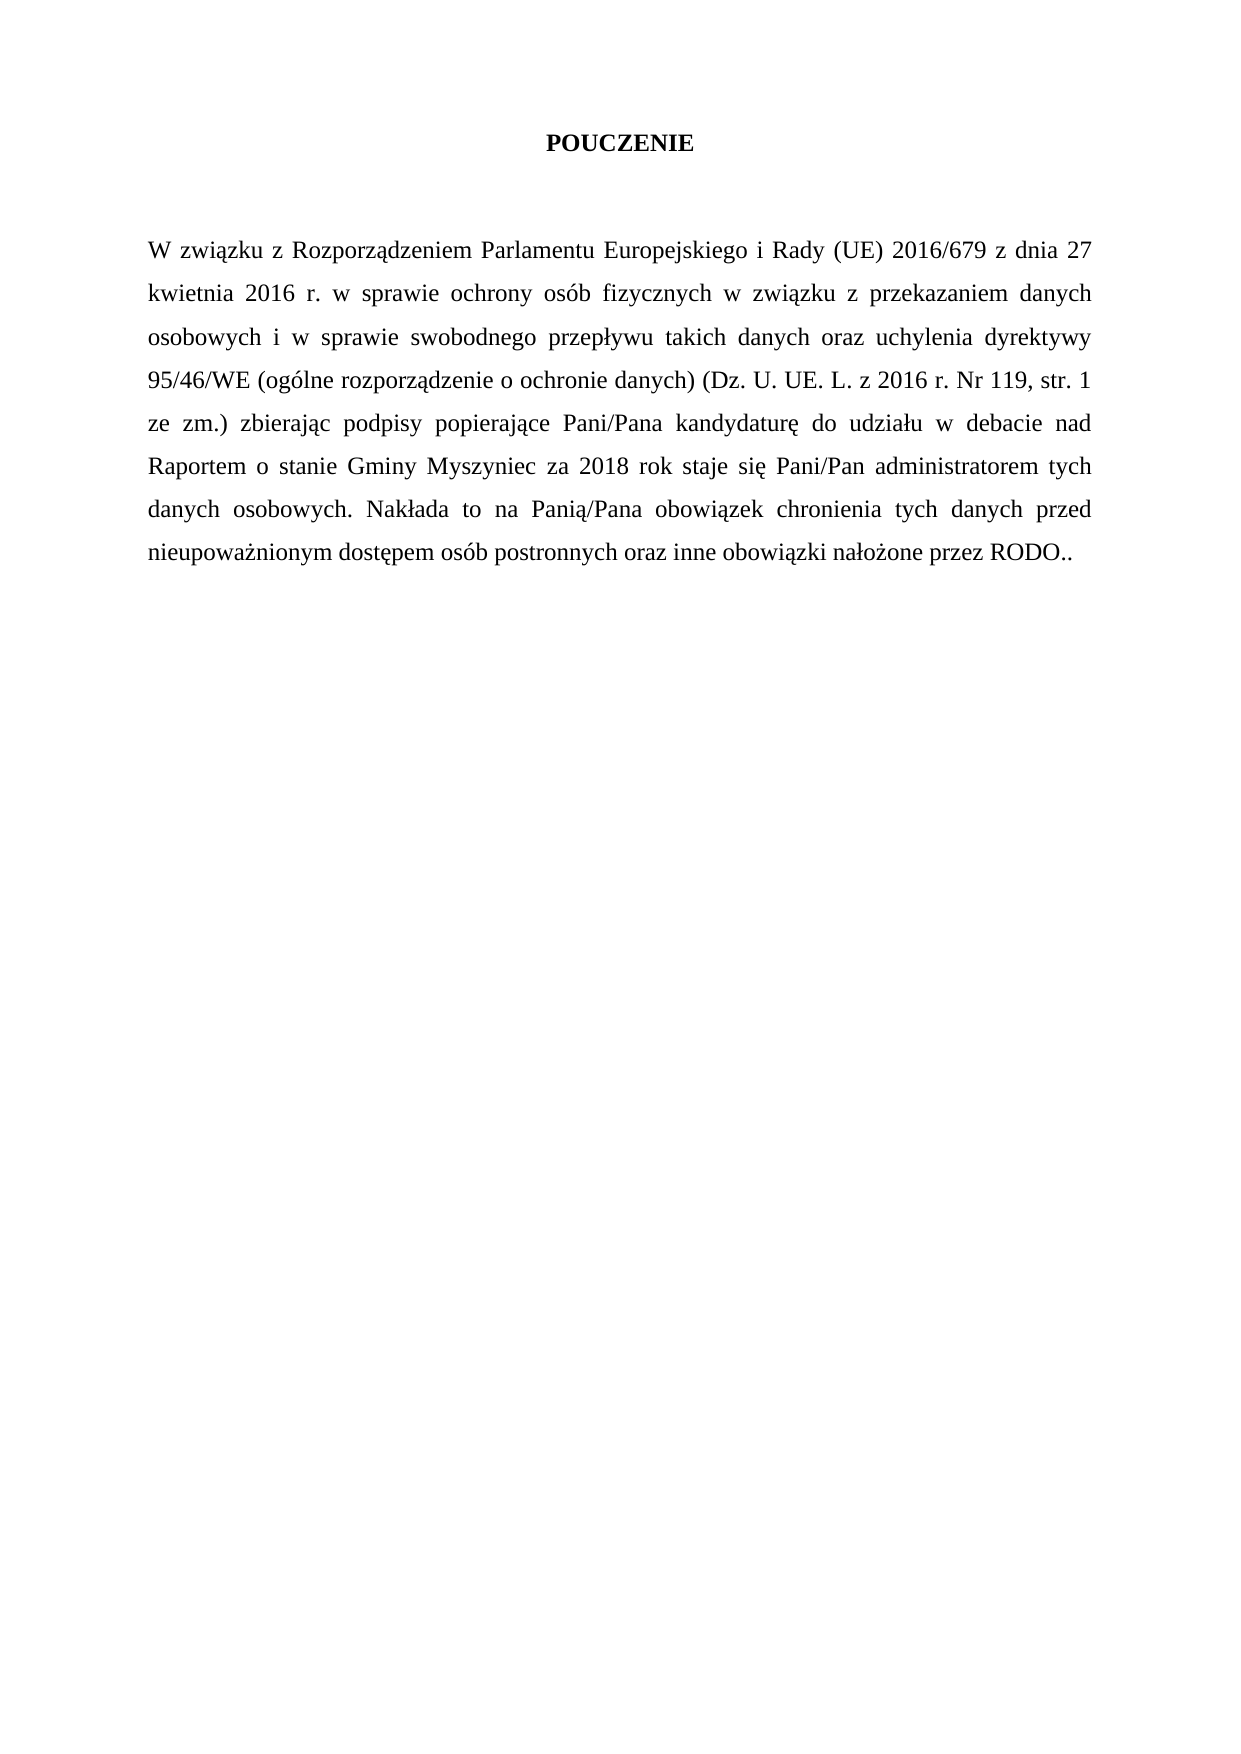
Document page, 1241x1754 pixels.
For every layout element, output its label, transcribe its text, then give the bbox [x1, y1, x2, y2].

text W związku z Rozporządzeniem Parlamentu Europejskiego i Rady (UE) 2016/679 z dnia 27 kwietnia 2016 r. w sprawie ochrony osób fizycznych w związku z przekazaniem danych osobowych i w sprawie swobodnego przepływu takich danych oraz uchylenia dyrektywy 95/46/WE (ogólne rozporządzenie o ochronie danych) (Dz. U. UE. L. z 2016 r. Nr 119, str. 1 ze zm.) zbierając podpisy popierające Pani/Pana kandydaturę do udziału w debacie nad Raportem o stanie Gminy Myszyniec za 2018 rok staje się Pani/Pan administratorem tych danych osobowych. Nakłada to na Panią/Pana obowiązek chronienia tych danych przed nieupoważnionym dostępem osób postronnych oraz inne obowiązki nałożone przez RODO.. [148, 235, 1093, 566]
text POUCZENIE [148, 128, 1093, 156]
